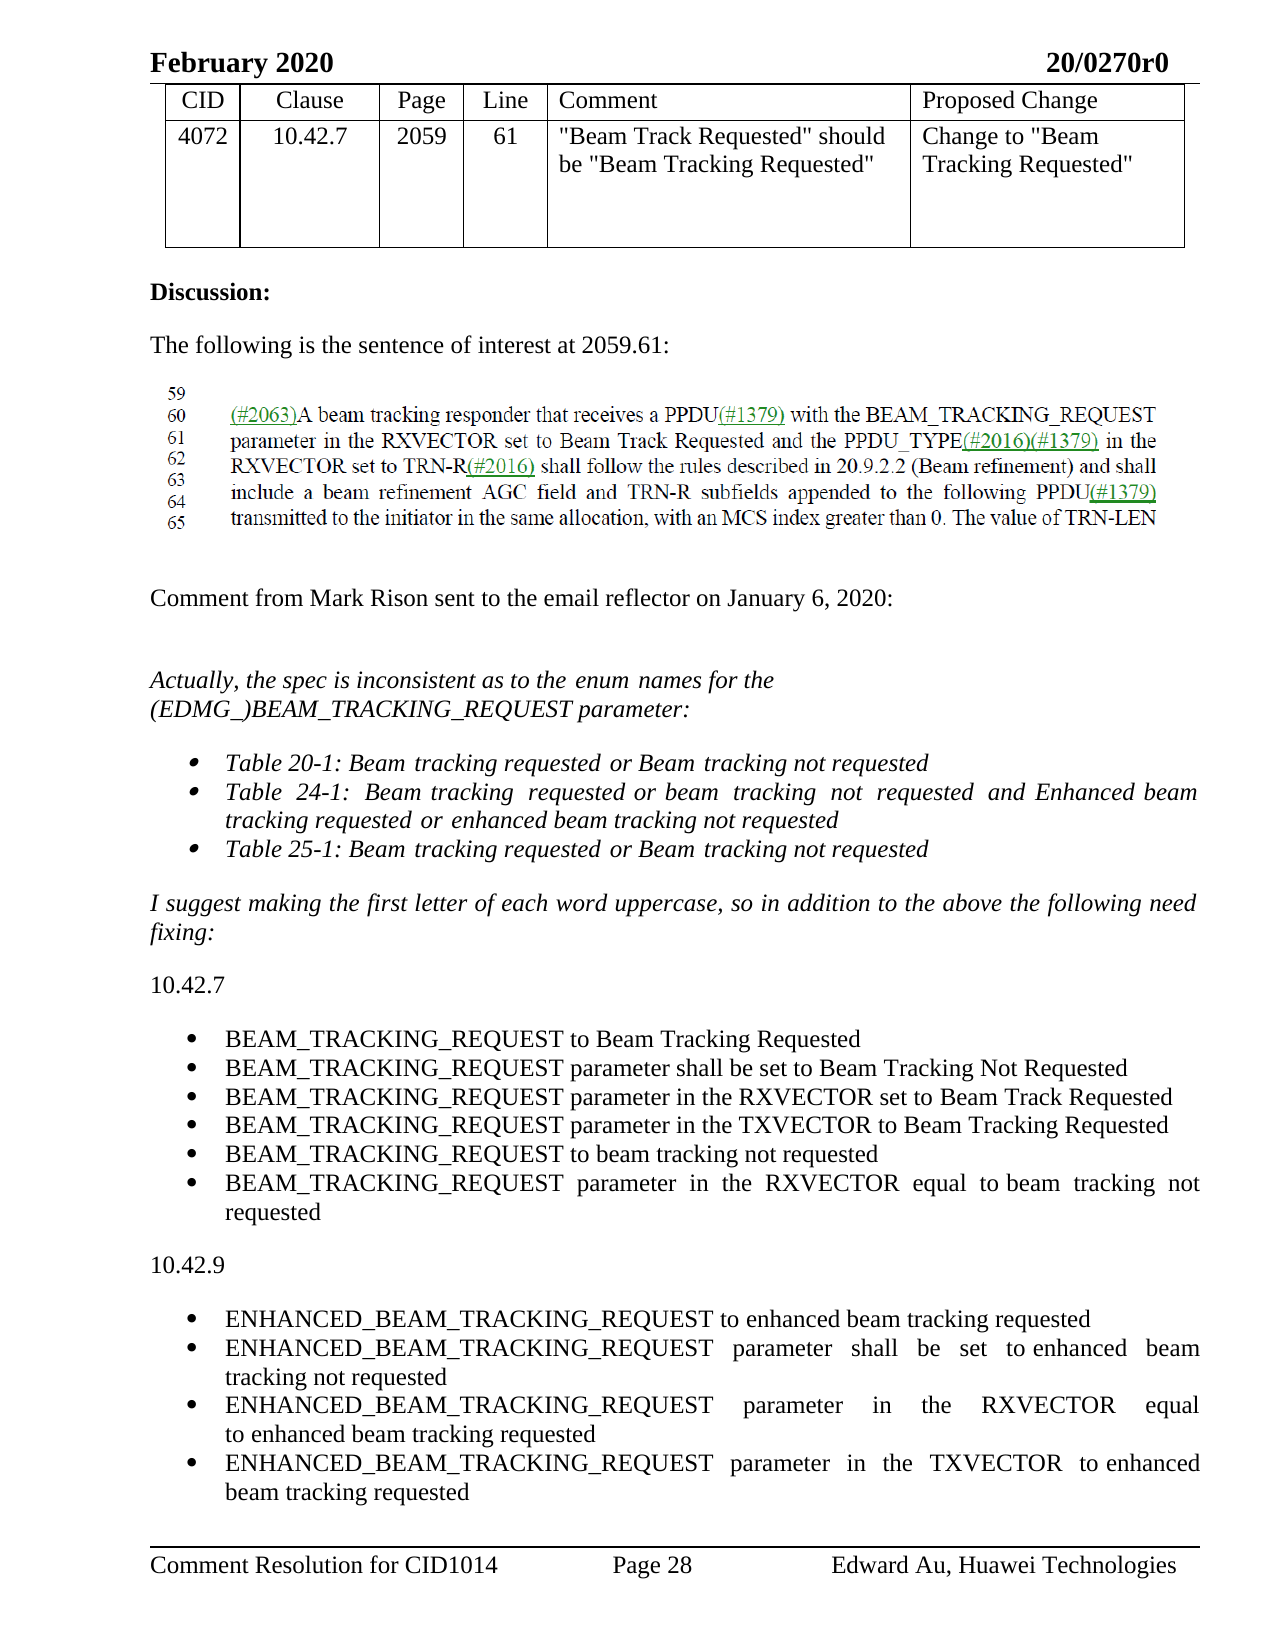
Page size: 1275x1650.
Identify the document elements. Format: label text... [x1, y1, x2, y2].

table_header Proposed Change [911, 85, 1184, 120]
table_header CID [166, 85, 239, 120]
text The following is the sentence of interest at 2059.61: [150, 331, 1200, 359]
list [187, 1390, 1200, 1448]
table_cell 4072 [166, 121, 239, 247]
list Table 25-1: Beam tracking requested or Beam tracking not requested [187, 834, 1200, 863]
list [187, 1448, 1200, 1505]
table_header Page [380, 85, 463, 120]
table_cell Change to "Beam Tracking Requested" [911, 121, 1184, 247]
table_cell 61 [464, 121, 547, 247]
list ENHANCED_BEAM_TRACKING_REQUEST parameter shall be set to enhanced beam tracking not requested [187, 1333, 1200, 1390]
list BEAM_TRACKING_REQUEST parameter in the RXVECTOR equal to beam tracking not requested [187, 1168, 1200, 1225]
text 10.42.7 [150, 970, 1200, 999]
list BEAM_TRACKING_REQUEST parameter in the TXVECTOR to Beam Tracking Requested [187, 1110, 1200, 1139]
table_header Clause [241, 85, 379, 120]
table_cell 2059 [380, 121, 463, 247]
table_cell "Beam Track Requested" should be "Beam Tracking Requested" [548, 121, 910, 247]
list Table 20-1: Beam tracking requested or Beam tracking not requested [187, 748, 1200, 777]
table_header Line [464, 85, 547, 120]
text Actually, the spec is inconsistent as to the enum names for the (EDMG_)BEAM_TRACKING_REQUEST parameter: [150, 665, 1200, 723]
text I suggest making the first letter of each word uppercase, so in addition to the above the following need fixing: [150, 888, 1200, 945]
list Table 24-1: Beam tracking requested or beam tracking not requested and Enhanced beam tracking requested or enhanced beam tracking not requested [187, 777, 1200, 834]
list BEAM_TRACKING_REQUEST to Beam Tracking Requested [187, 1024, 1200, 1053]
text 10.42.9 [150, 1250, 1200, 1279]
table_header Comment [548, 85, 910, 120]
list BEAM_TRACKING_REQUEST parameter in the RXVECTOR set to Beam Track Requested [187, 1082, 1200, 1110]
list ENHANCED_BEAM_TRACKING_REQUEST to enhanced beam tracking requested [187, 1304, 1200, 1333]
table_cell 10.42.7 [241, 121, 379, 247]
list BEAM_TRACKING_REQUEST parameter shall be set to Beam Tracking Not Requested [187, 1053, 1200, 1082]
list BEAM_TRACKING_REQUEST to beam tracking not requested [187, 1139, 1200, 1168]
text Discussion: [150, 277, 1200, 306]
text Comment from Mark Rison sent to the email reflector on January 6, 2020: [150, 583, 1200, 612]
